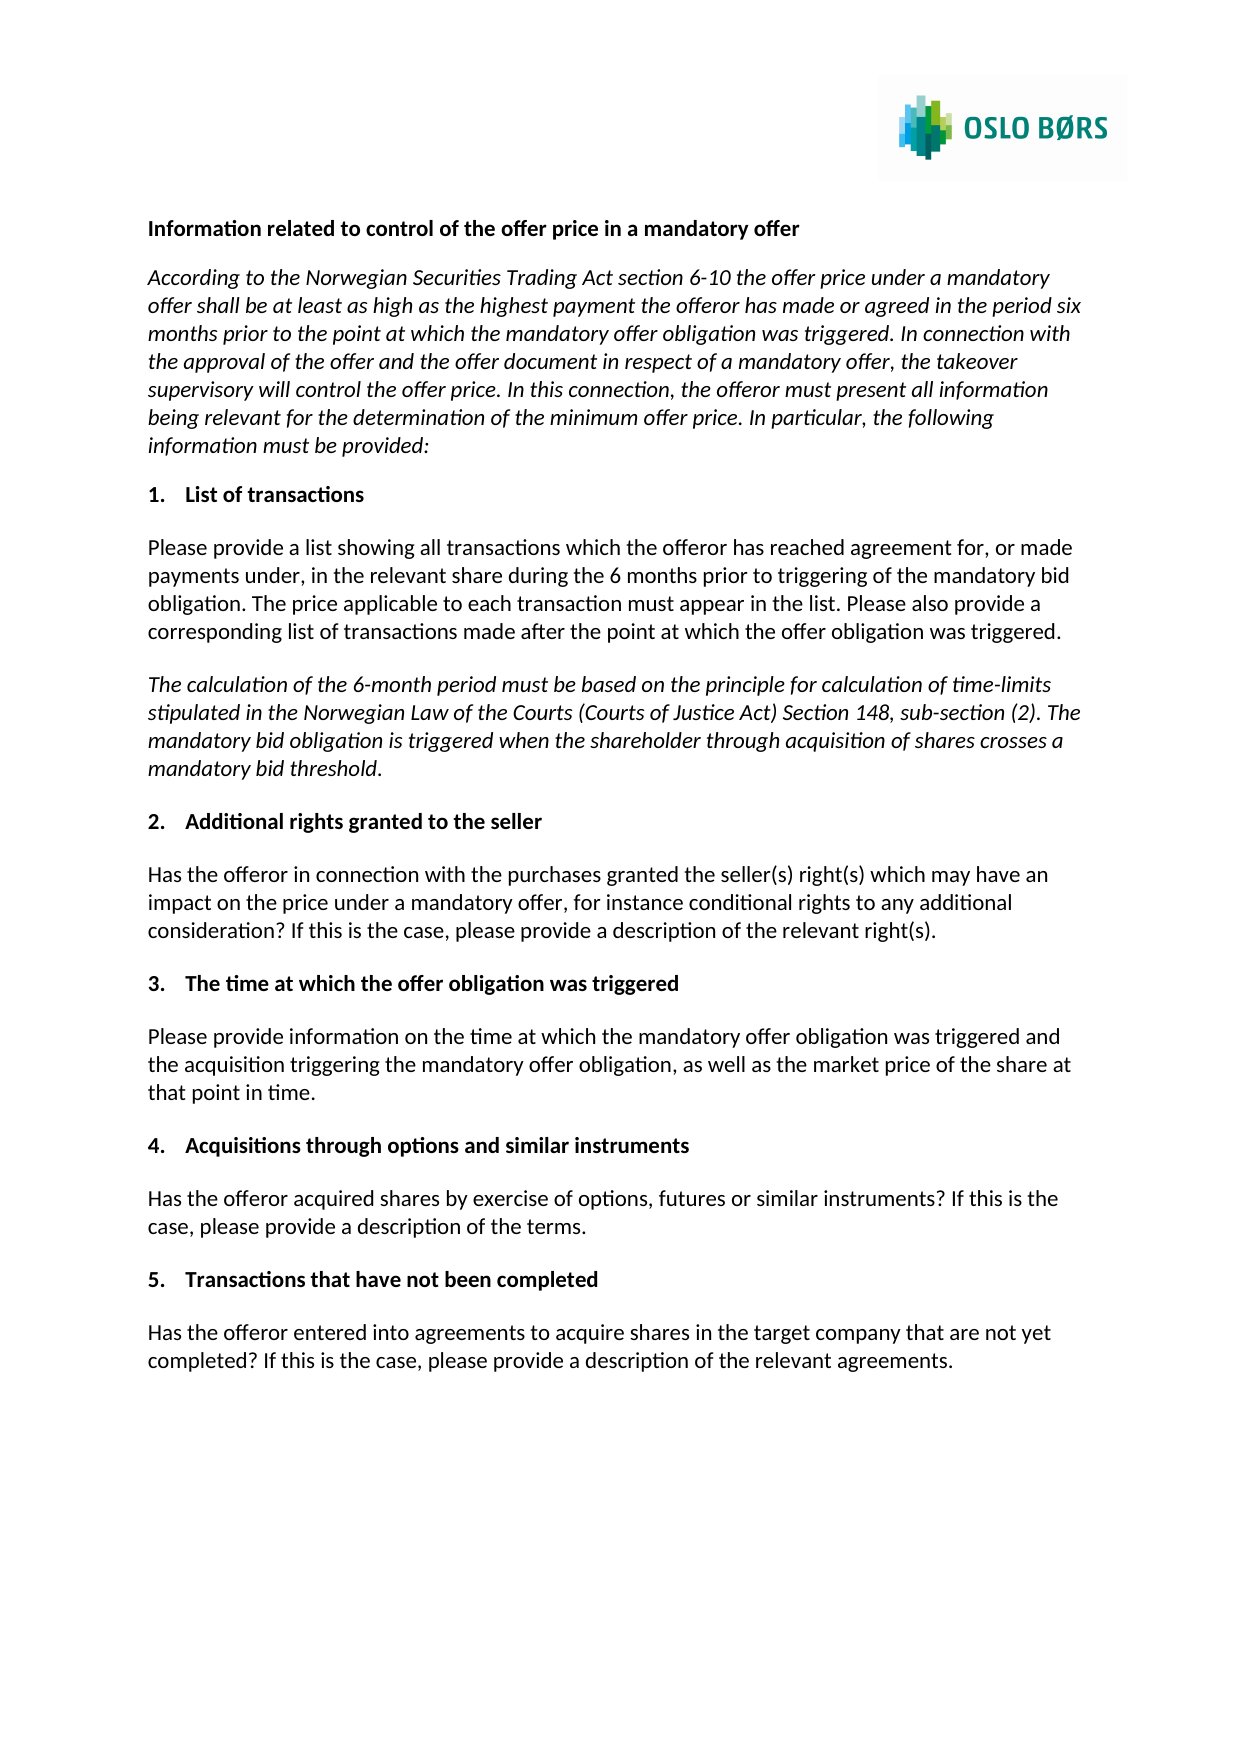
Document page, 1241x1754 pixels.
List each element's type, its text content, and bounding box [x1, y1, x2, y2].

text Has the offeror acquired shares by exercise of options, futures or similar instruments? If this is the case, please provide a description of the terms. [148, 1184, 1093, 1240]
text According to the Norwegian Securities Trading Act section 6-10 the offer price under a mandatory offer shall be at least as high as the highest payment the offeror has made or agreed in the period six months prior to the point at which the mandatory offer obligation was triggered. In connection with the approval of the offer and the offer document in respect of a mandatory offer, the takeover supervisory will control the offer price. In this connection, the offeror must present all information being relevant for the determination of the minimum offer price. In particular, the following information must be provided: [148, 263, 1093, 459]
text Please provide information on the time at which the mandatory offer obligation was triggered and the acquisition triggering the mandatory offer obligation, as well as the market price of the share at that point in time. [148, 1022, 1093, 1106]
text Has the offeror in connection with the purchases granted the seller(s) right(s) which may have an impact on the price under a mandatory offer, for instance conditional rights to any additional consideration? If this is the case, please provide a description of the relevant right(s). [148, 860, 1093, 944]
list Additional rights granted to the seller [148, 807, 1093, 835]
text The calculation of the 6-month period must be based on the principle for calculation of time-limits stipulated in the Norwegian Law of the Courts (Courts of Justice Act) Section 148, sub-section (2). The mandatory bid obligation is triggered when the shareholder through acquisition of shares crosses a mandatory bid threshold. [148, 670, 1093, 782]
list Transactions that have not been completed [148, 1265, 1093, 1293]
picture [878, 75, 1128, 181]
text Please provide a list showing all transactions which the offeror has reached agreement for, or made payments under, in the relevant share during the 6 months prior to triggering of the mandatory bid obligation. The price applicable to each transaction must appear in the list. Please also provide a corresponding list of transactions made after the point at which the offer obligation was triggered. [148, 533, 1093, 645]
text Has the offeror entered into agreements to acquire shares in the target company that are not yet completed? If this is the case, please provide a description of the relevant agreements. [148, 1318, 1093, 1374]
list List of transactions [148, 480, 1093, 508]
text Information related to control of the offer price in a mandatory offer [148, 214, 1093, 242]
list Acquisitions through options and similar instruments [148, 1131, 1093, 1159]
list The time at which the offer obligation was triggered [148, 969, 1093, 997]
